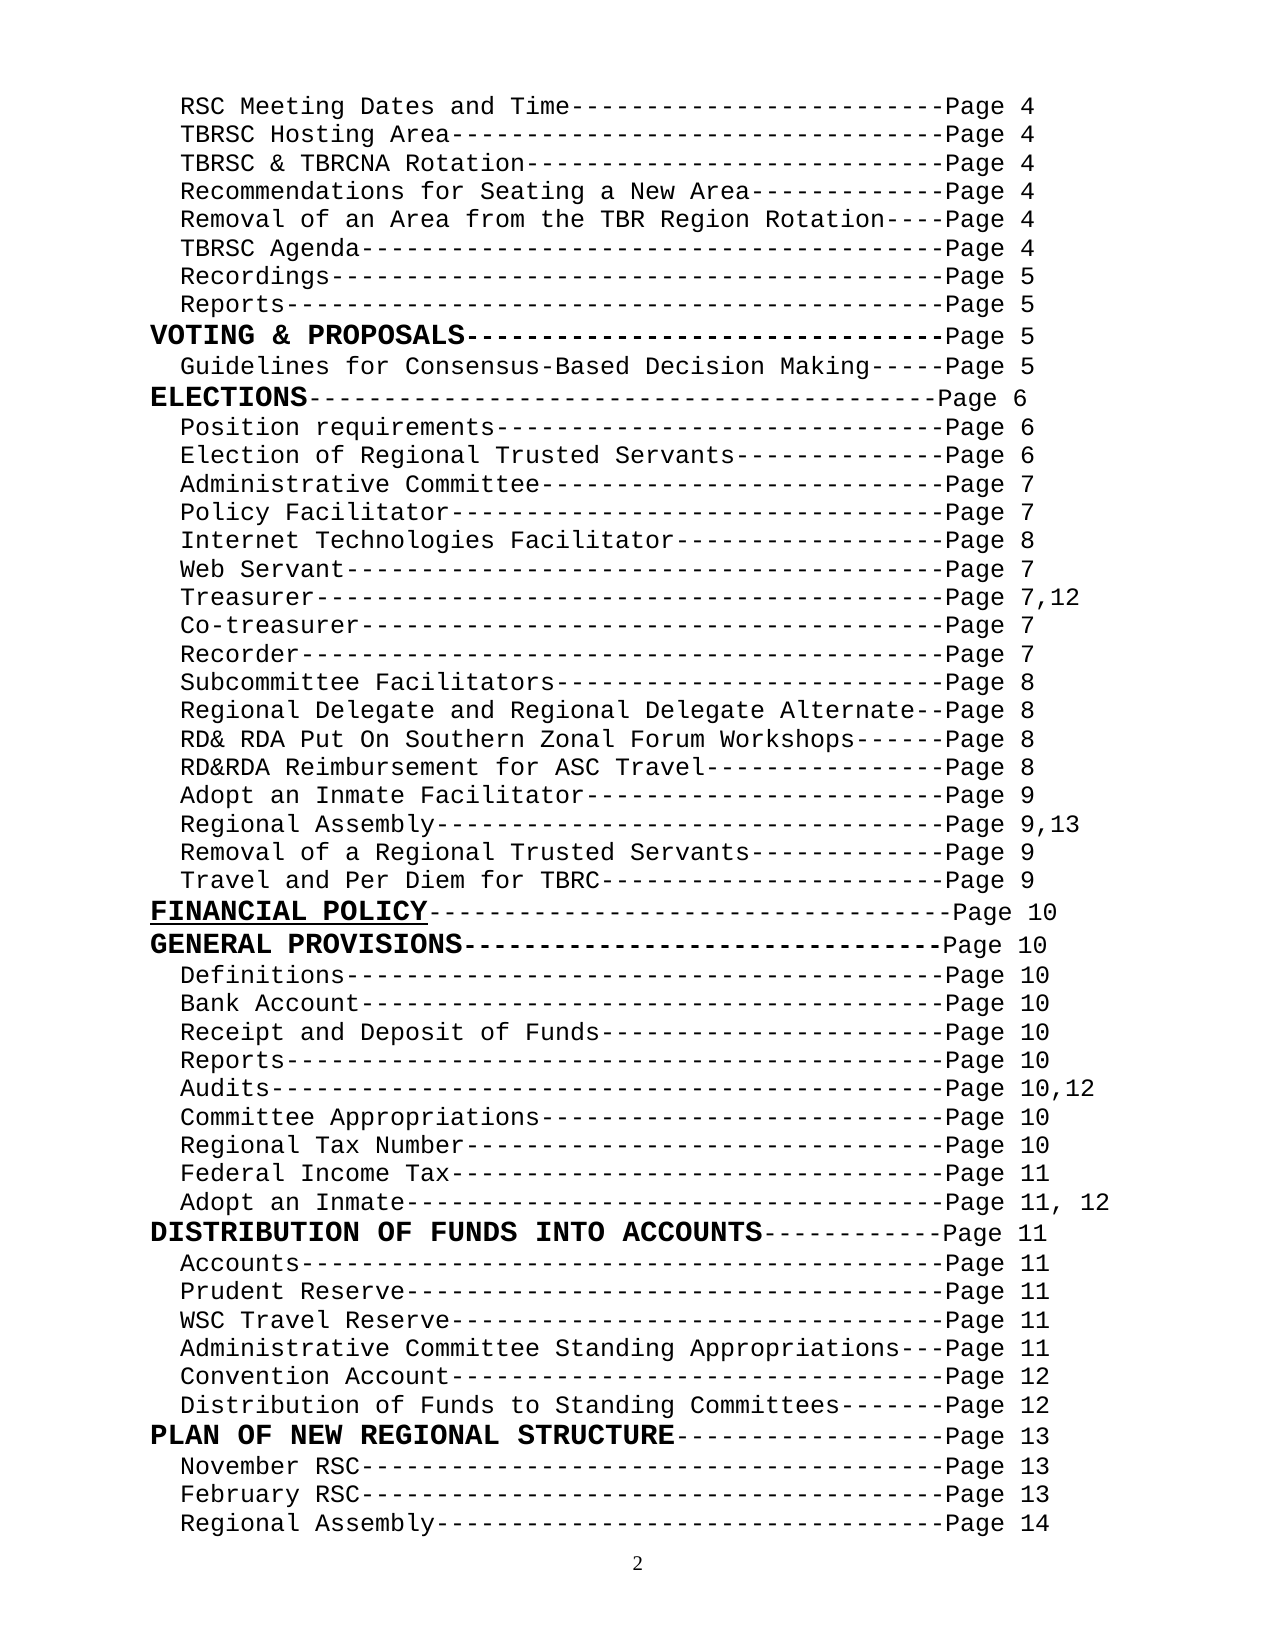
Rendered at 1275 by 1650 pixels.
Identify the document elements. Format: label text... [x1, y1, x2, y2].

text Adopt an Inmate------------------------------------Page 11, 12 [150, 1189, 1125, 1217]
text Administrative Committee Standing Appropriations---Page 11 [150, 1336, 1125, 1364]
text Internet Technologies Facilitator------------------Page 8 [150, 528, 1125, 556]
text Accounts-------------------------------------------Page 11 [150, 1251, 1125, 1279]
text Definitions----------------------------------------Page 10 [150, 962, 1125, 991]
text Recommendations for Seating a New Area-------------Page 4 [150, 179, 1125, 207]
text Web Servant----------------------------------------Page 7 [150, 556, 1125, 585]
text ELECTIONS------------------------------------------Page 6 [150, 382, 1125, 415]
text Policy Facilitator---------------------------------Page 7 [150, 500, 1125, 528]
text TBRSC Hosting Area---------------------------------Page 4 [150, 122, 1125, 150]
text Distribution of Funds to Standing Committees-------Page 12 [150, 1392, 1125, 1421]
text Audits---------------------------------------------Page 10,12 [150, 1076, 1125, 1104]
text Subcommittee Facilitators--------------------------Page 8 [150, 670, 1125, 698]
text February RSC---------------------------------------Page 13 [150, 1482, 1125, 1510]
text Guidelines for Consensus-Based Decision Making-----Page 5 [150, 353, 1125, 382]
text Prudent Reserve------------------------------------Page 11 [150, 1279, 1125, 1307]
text Removal of an Area from the TBR Region Rotation----Page 4 [150, 207, 1125, 235]
text Regional Assembly----------------------------------Page 9,13 [150, 811, 1125, 840]
text Recordings-----------------------------------------Page 5 [150, 264, 1125, 292]
text Removal of a Regional Trusted Servants-------------Page 9 [150, 840, 1125, 868]
text Travel and Per Diem for TBRC-----------------------Page 9 [150, 868, 1125, 896]
text Bank Account---------------------------------------Page 10 [150, 991, 1125, 1019]
text RSC Meeting Dates and Time-------------------------Page 4 [150, 94, 1125, 122]
text Regional Tax Number--------------------------------Page 10 [150, 1132, 1125, 1161]
text TBRSC Agenda---------------------------------------Page 4 [150, 235, 1125, 264]
text Election of Regional Trusted Servants--------------Page 6 [150, 443, 1125, 471]
text DISTRIBUTION OF FUNDS INTO ACCOUNTS------------Page 11 [150, 1217, 1125, 1251]
text Receipt and Deposit of Funds-----------------------Page 10 [150, 1019, 1125, 1047]
text RD& RDA Put On Southern Zonal Forum Workshops------Page 8 [150, 726, 1125, 755]
text Reports--------------------------------------------Page 5 [150, 292, 1125, 320]
text November RSC---------------------------------------Page 13 [150, 1453, 1125, 1482]
text Reports--------------------------------------------Page 10 [150, 1047, 1125, 1076]
text Federal Income Tax---------------------------------Page 11 [150, 1161, 1125, 1189]
text RD&RDA Reimbursement for ASC Travel----------------Page 8 [150, 755, 1125, 783]
text Committee Appropriations---------------------------Page 10 [150, 1104, 1125, 1132]
text Convention Account---------------------------------Page 12 [150, 1364, 1125, 1392]
text Position requirements------------------------------Page 6 [150, 415, 1125, 443]
text Adopt an Inmate Facilitator------------------------Page 9 [150, 783, 1125, 811]
text Treasurer------------------------------------------Page 7,12 [150, 585, 1125, 613]
text VOTING & PROPOSALS--------------------------------Page 5 [150, 320, 1125, 353]
text PLAN OF NEW REGIONAL STRUCTURE------------------Page 13 [150, 1421, 1125, 1453]
text Regional Delegate and Regional Delegate Alternate--Page 8 [150, 698, 1125, 726]
text Regional Assembly----------------------------------Page 14 [150, 1510, 1125, 1538]
text Co-treasurer---------------------------------------Page 7 [150, 613, 1125, 641]
text GENERAL PROVISIONS--------------------------------Page 10 [150, 929, 1125, 962]
text WSC Travel Reserve---------------------------------Page 11 [150, 1307, 1125, 1336]
text FINANCIAL POLICY-----------------------------------Page 10 [150, 896, 1125, 929]
text TBRSC & TBRCNA Rotation----------------------------Page 4 [150, 150, 1125, 179]
text Recorder-------------------------------------------Page 7 [150, 641, 1125, 670]
text Administrative Committee---------------------------Page 7 [150, 471, 1125, 500]
